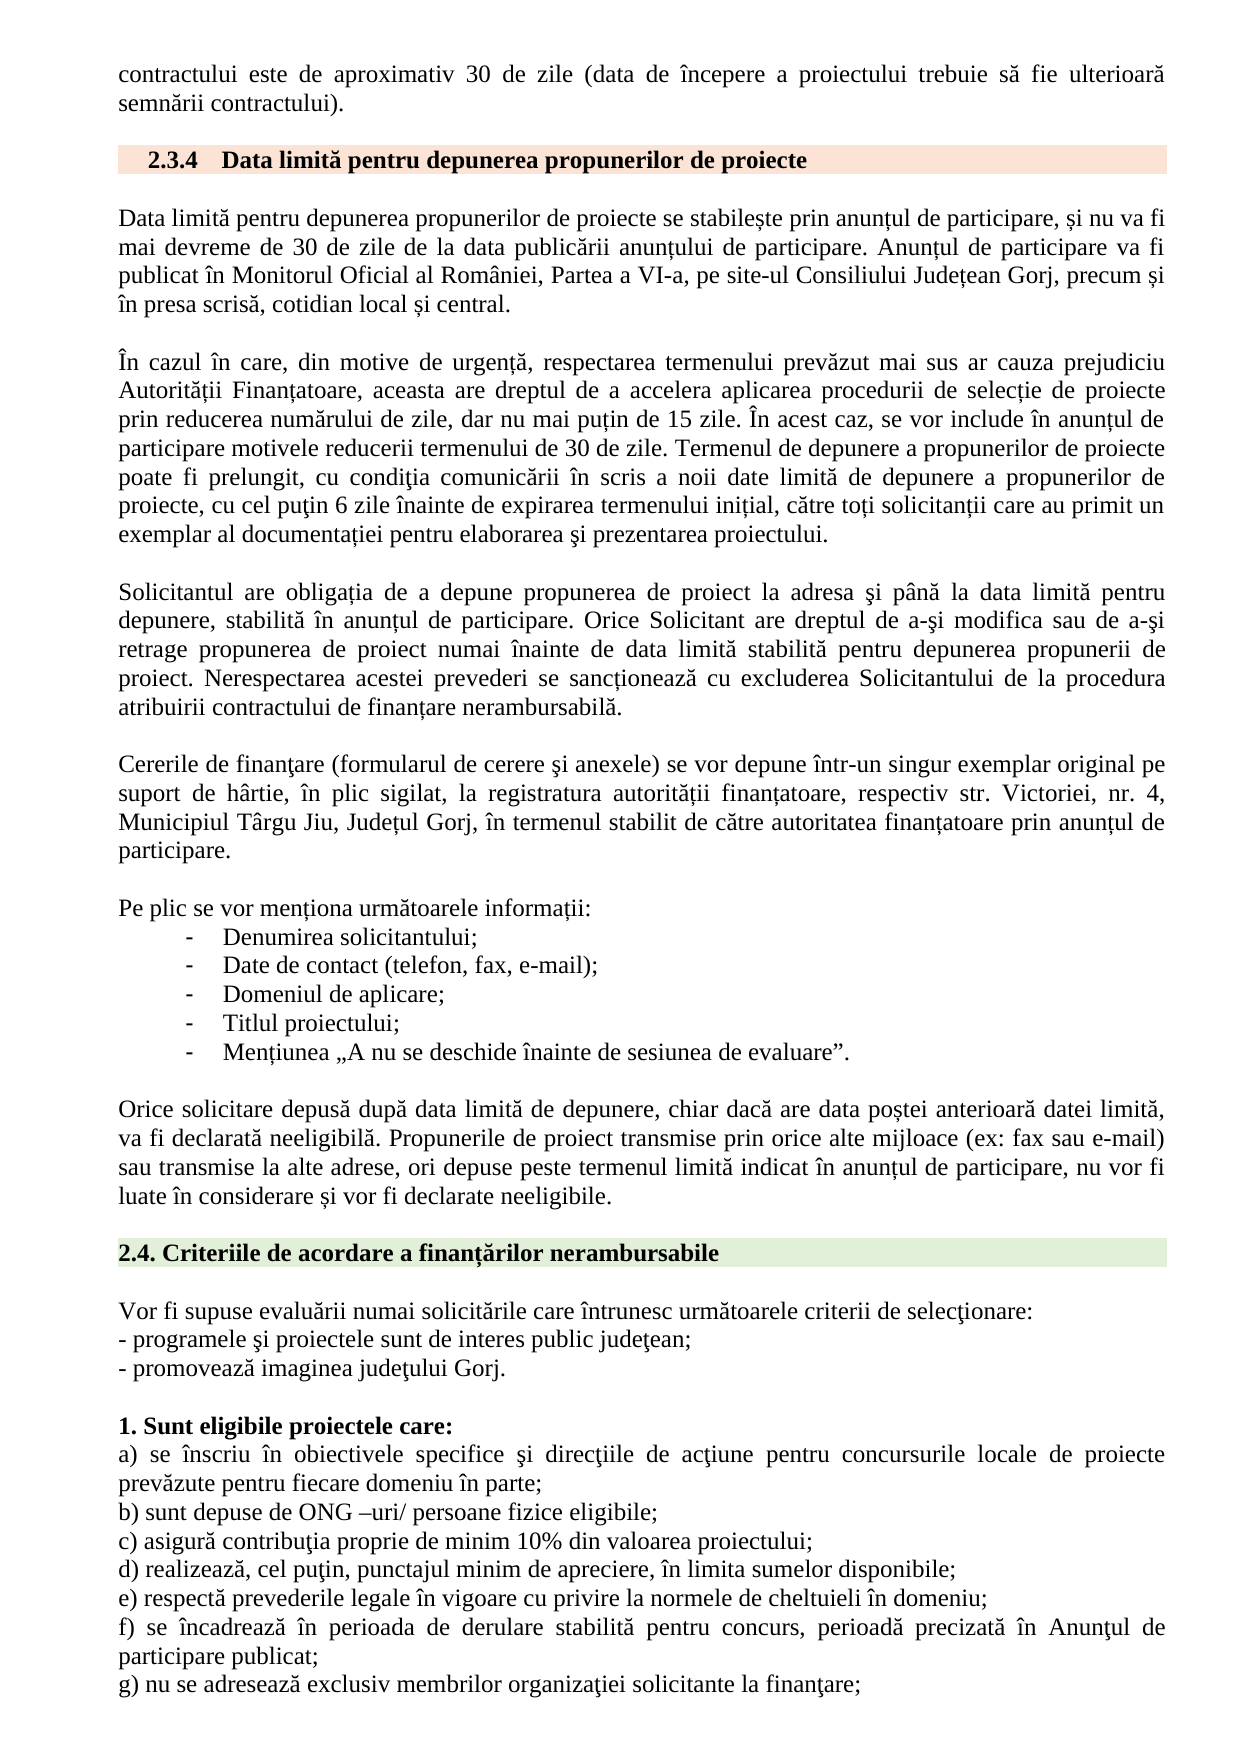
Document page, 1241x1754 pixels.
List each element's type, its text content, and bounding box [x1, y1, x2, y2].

text - programele şi proiectele sunt de interes public judeţean; [118, 1324, 1167, 1353]
list Titlul proiectului; [185, 1008, 1167, 1037]
text f) se încadrează în perioada de derulare stabilită pentru concurs, perioadă precizată în Anunţul de participare publicat; [118, 1612, 1167, 1669]
text Pe plic se vor menționa următoarele informații: [118, 893, 1167, 922]
text Solicitantul are obligația de a depune propunerea de proiect la adresa şi până la data limită pentru depunere, stabilită în anunțul de participare. Orice Solicitant are dreptul de a-şi modifica sau de a-şi retrage propunerea de proiect numai înainte de data limită stabilită pentru depunerea propunerii de proiect. Nerespectarea acestei prevederi se sancționează cu excluderea Solicitantului de la procedura atribuirii contractului de finanțare nerambursabilă. [118, 577, 1167, 720]
list Domeniul de aplicare; [185, 979, 1167, 1008]
text Data limită pentru depunerea propunerilor de proiecte se stabilește prin anunțul de participare, și nu va fi mai devreme de 30 de zile de la data publicării anunțului de participare. Anunțul de participare va fi publicat în Monitorul Oficial al României, Partea a VI-a, pe site-ul Consiliului Județean Gorj, precum și în presa scrisă, cotidian local și central. [118, 203, 1167, 318]
text Orice solicitare depusă după data limită de depunere, chiar dacă are data poștei anterioară datei limită, va fi declarată neeligibilă. Propunerile de proiect transmise prin orice alte mijloace (ex: fax sau e-mail) sau transmise la alte adrese, ori depuse peste termenul limită indicat în anunțul de participare, nu vor fi luate în considerare și vor fi declarate neeligibile. [118, 1094, 1167, 1209]
text e) respectă prevederile legale în vigoare cu privire la normele de cheltuieli în domeniu; [118, 1583, 1167, 1612]
text c) asigură contribuţia proprie de minim 10% din valoarea proiectului; [118, 1526, 1167, 1554]
text - promovează imaginea judeţului Gorj. [118, 1353, 1167, 1382]
text Cererile de finanţare (formularul de cerere şi anexele) se vor depune într-un singur exemplar original pe suport de hârtie, în plic sigilat, la registratura autorității finanțatoare, respectiv str. Victoriei, nr. 4, Municipiul Târgu Jiu, Județul Gorj, în termenul stabilit de către autoritatea finanțatoare prin anunțul de participare. [118, 749, 1167, 864]
text a) se înscriu în obiectivele specifice şi direcţiile de acţiune pentru concursurile locale de proiecte prevăzute pentru fiecare domeniu în parte; [118, 1439, 1167, 1497]
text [118, 59, 1167, 117]
text În cazul în care, din motive de urgență, respectarea termenului prevăzut mai sus ar cauza prejudiciu Autorității Finanțatoare, aceasta are dreptul de a accelera aplicarea procedurii de selecție de proiecte prin reducerea numărului de zile, dar nu mai puțin de 15 zile. În acest caz, se vor include în anunțul de participare motivele reducerii termenului de 30 de zile. Termenul de depunere a propunerilor de proiecte poate fi prelungit, cu condiţia comunicării în scris a noii date limită de depunere a propunerilor de proiecte, cu cel puţin 6 zile înainte de expirarea termenului inițial, către toți solicitanții care au primit un exemplar al documentației pentru elaborarea şi prezentarea proiectului. [118, 347, 1167, 548]
text Vor fi supuse evaluării numai solicitările care întrunesc următoarele criterii de selecţionare: [118, 1296, 1167, 1324]
list Denumirea solicitantului; [185, 922, 1167, 950]
text g) nu se adresează exclusiv membrilor organizaţiei solicitante la finanţare; [118, 1669, 1167, 1698]
text 2.4. Criteriile de acordare a finanțărilor nerambursabile [118, 1238, 1167, 1267]
list Date de contact (telefon, fax, e-mail); [185, 950, 1167, 979]
list Data limită pentru depunerea propunerilor de proiecte [118, 145, 1167, 174]
text b) sunt depuse de ONG –uri/ persoane fizice eligibile; [118, 1497, 1167, 1526]
text 1. Sunt eligibile proiectele care: [118, 1411, 1167, 1439]
text d) realizează, cel puţin, punctajul minim de apreciere, în limita sumelor disponibile; [118, 1554, 1167, 1583]
list Mențiunea „A nu se deschide înainte de sesiunea de evaluare”. [185, 1037, 1167, 1066]
